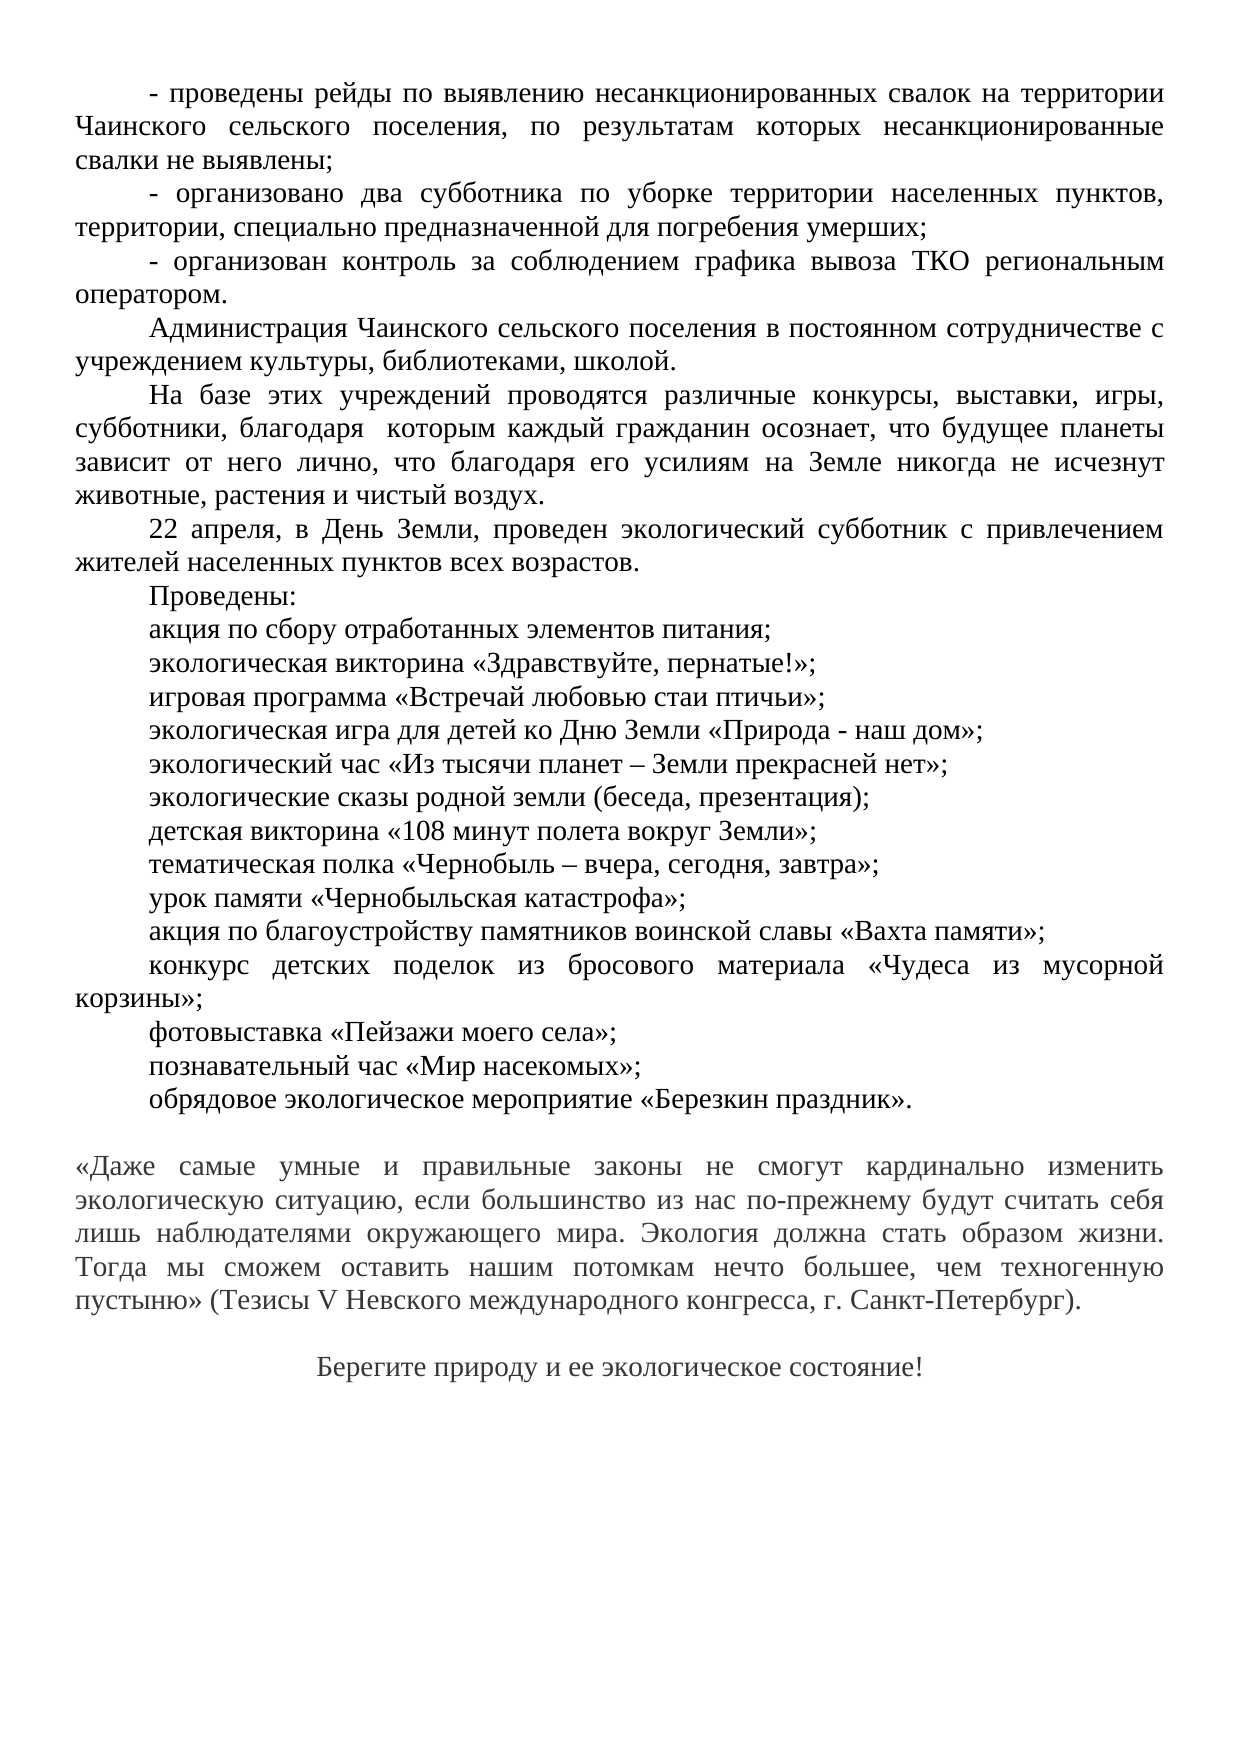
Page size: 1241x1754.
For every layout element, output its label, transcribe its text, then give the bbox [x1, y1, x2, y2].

text Берегите природу и ее экологическое состояние! [75, 1349, 1165, 1383]
text акция по сбору отработанных элементов питания; [75, 612, 1165, 645]
text 22 апреля, в День Земли, проведен экологический субботник с привлечением жителей населенных пунктов всех возрастов. [75, 511, 1165, 578]
text урок памяти «Чернобыльская катастрофа»; [75, 880, 1165, 913]
text экологическая викторина «Здравствуйте, пернатые!»; [75, 645, 1165, 679]
text обрядовое экологическое мероприятие «Березкин праздник». [75, 1081, 1165, 1115]
text тематическая полка «Чернобыль – вчера, сегодня, завтра»; [75, 846, 1165, 880]
text - проведены рейды по выявлению несанкционированных свалок на территории Чаинского сельского поселения, по результатам которых несанкционированные свалки не выявлены; [75, 75, 1165, 176]
text экологический час «Из тысячи планет – Земли прекрасней нет»; [75, 746, 1165, 779]
text игровая программа «Встречай любовью стаи птичьи»; [75, 679, 1165, 712]
text Проведены: [75, 578, 1165, 612]
text экологическая игра для детей ко Дню Земли «Природа - наш дом»; [75, 712, 1165, 746]
text познавательный час «Мир насекомых»; [75, 1048, 1165, 1081]
text конкурс детских поделок из бросового материала «Чудеса из мусорной корзины»; [75, 947, 1165, 1014]
text На базе этих учреждений проводятся различные конкурсы, выставки, игры, субботники, благодаря которым каждый гражданин осознает, что будущее планеты зависит от него лично, что благодаря его усилиям на Земле никогда не исчезнут животные, растения и чистый воздух. [75, 377, 1165, 511]
text Администрация Чаинского сельского поселения в постоянном сотрудничестве с учреждением культуры, библиотеками, школой. [75, 310, 1165, 377]
text фотовыставка «Пейзажи моего села»; [75, 1014, 1165, 1048]
text - организован контроль за соблюдением графика вывоза ТКО региональным оператором. [75, 243, 1165, 310]
text акция по благоустройству памятников воинской славы «Вахта памяти»; [75, 913, 1165, 947]
text «Даже самые умные и правильные законы не смогут кардинально изменить экологическую ситуацию, если большинство из нас по-прежнему будут считать себя лишь наблюдателями окружающего мира. Экология должна стать образом жизни. Тогда мы сможем оставить нашим потомкам нечто большее, чем техногенную пустыню» (Тезисы V Невского международного конгресса, г. Санкт-Петербург). [75, 1148, 1165, 1316]
text экологические сказы родной земли (беседа, презентация); [75, 779, 1165, 813]
text детская викторина «108 минут полета вокруг Земли»; [75, 813, 1165, 846]
text - организовано два субботника по уборке территории населенных пунктов, территории, специально предназначенной для погребения умерших; [75, 176, 1165, 243]
